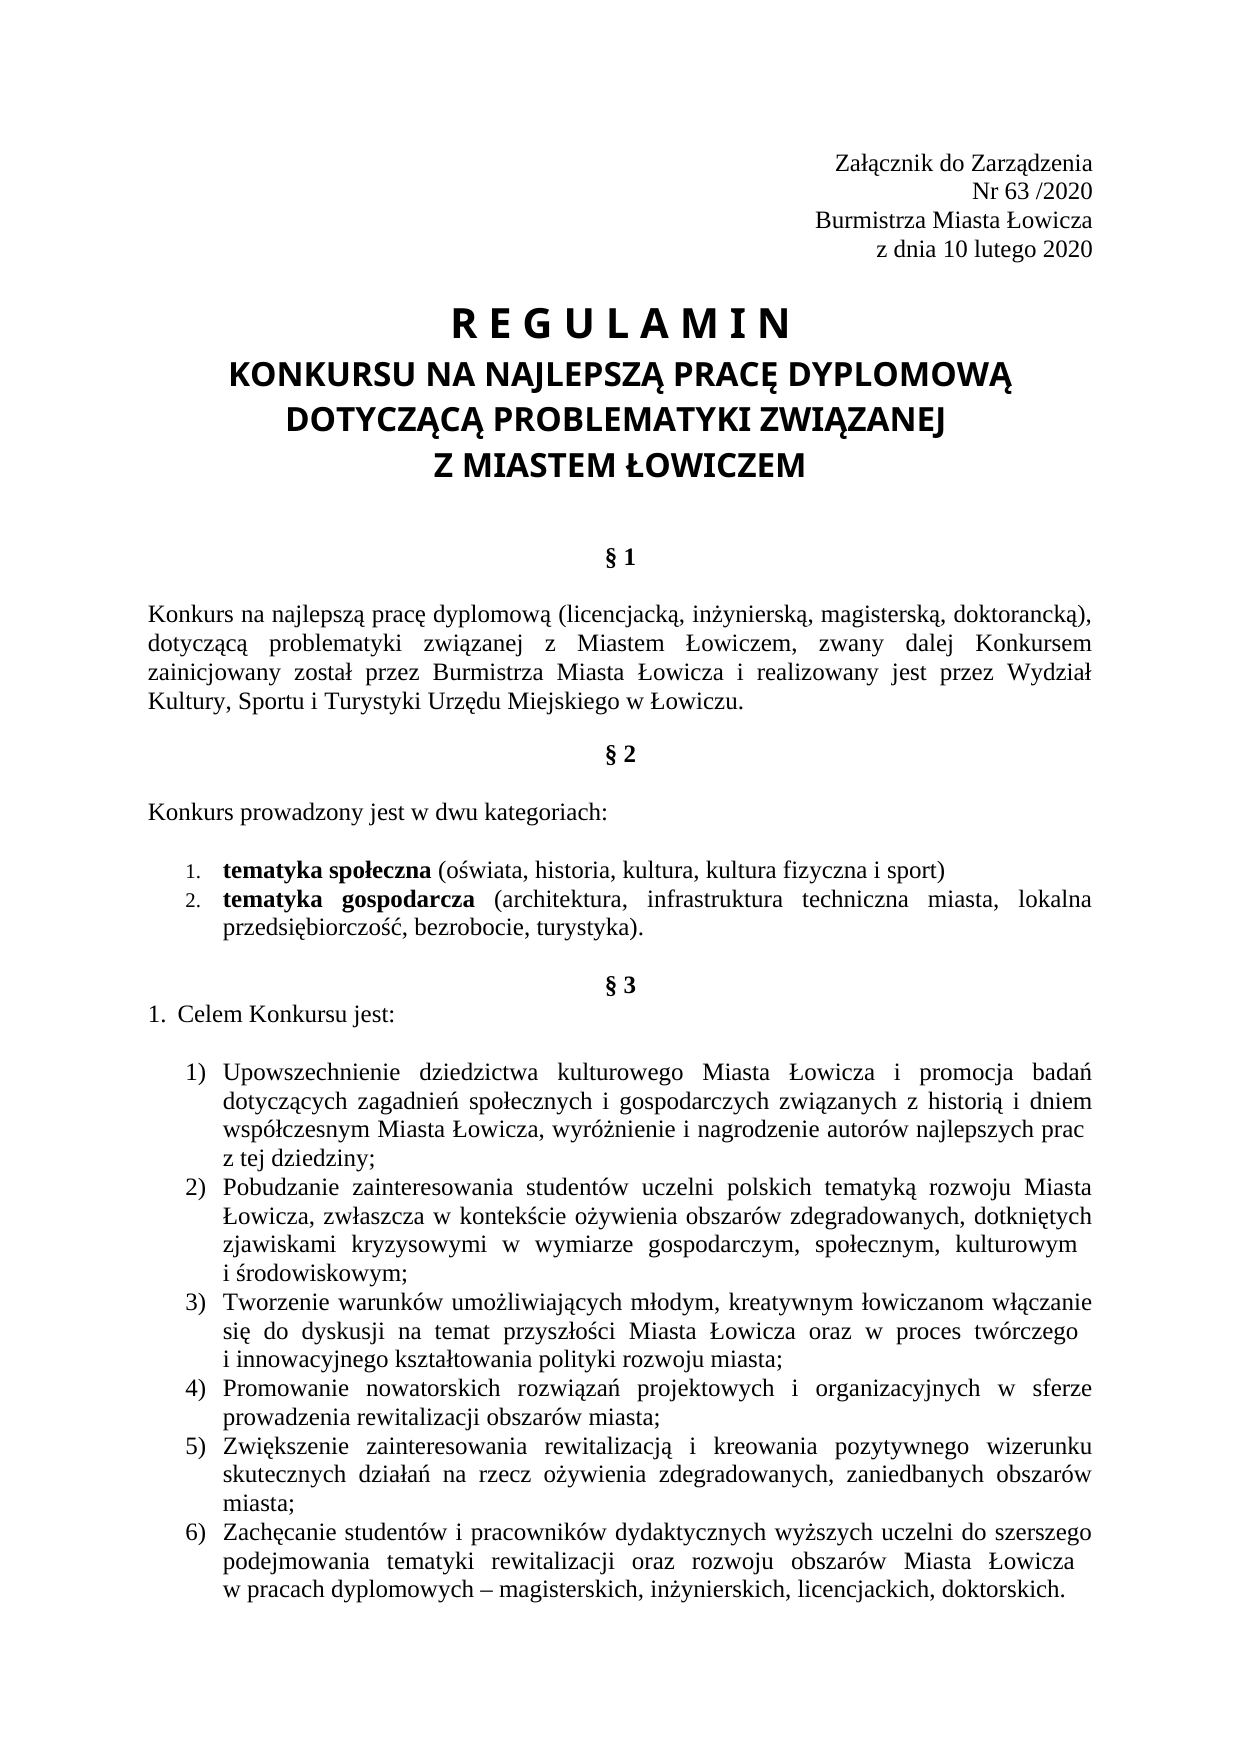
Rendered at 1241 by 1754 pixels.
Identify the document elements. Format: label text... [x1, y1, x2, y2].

list Zachęcanie studentów i pracowników dydaktycznych wyższych uczelni do szerszego podejmowania tematyki rewitalizacji oraz rozwoju obszarów Miasta Łowicza w pracach dyplomowych – magisterskich, inżynierskich, licencjackich, doktorskich. [185, 1517, 1093, 1603]
list tematyka gospodarcza (architektura, infrastruktura techniczna miasta, lokalna przedsiębiorczość, bezrobocie, turystyka). [185, 884, 1093, 941]
list tematyka społeczna (oświata, historia, kultura, kultura fizyczna i sport) [185, 855, 1093, 884]
list Promowanie nowatorskich rozwiązań projektowych i organizacyjnych w sferze prowadzenia rewitalizacji obszarów miasta; [185, 1373, 1093, 1431]
subtitle Nr 63 /2020 [148, 176, 1093, 205]
list Zwiększenie zainteresowania rewitalizacją i kreowania pozytywnego wizerunku skutecznych działań na rzecz ożywienia zdegradowanych, zaniedbanych obszarów miasta; [185, 1431, 1093, 1517]
text Konkurs prowadzony jest w dwu kategoriach: [148, 797, 1093, 826]
list Upowszechnienie dziedzictwa kulturowego Miasta Łowicza i promocja badań dotyczących zagadnień społecznych i gospodarczych związanych z historią i dniem współczesnym Miasta Łowicza, wyróżnienie i nagrodzenie autorów najlepszych prac z tej dziedziny; [185, 1057, 1093, 1172]
list Pobudzanie zainteresowania studentów uczelni polskich tematyką rozwoju Miasta Łowicza, zwłaszcza w kontekście ożywienia obszarów zdegradowanych, dotkniętych zjawiskami kryzysowymi w wymiarze gospodarczym, społecznym, kulturowym i środowiskowym; [185, 1172, 1093, 1287]
text § 2 [148, 739, 1093, 768]
list Tworzenie warunków umożliwiających młodym, kreatywnym łowiczanom włączanie się do dyskusji na temat przyszłości Miasta Łowicza oraz w proces twórczego i innowacyjnego kształtowania polityki rozwoju miasta; [185, 1287, 1093, 1373]
list Celem Konkursu jest: [148, 999, 1093, 1028]
subtitle R E G U L A M I N [148, 294, 1093, 351]
text § 1 [148, 542, 1093, 571]
text Burmistrza Miasta Łowicza [148, 205, 1093, 234]
text Konkurs na najlepszą pracę dyplomową (licencjacką, inżynierską, magisterską, doktorancką), dotyczącą problematyki związanej z Miastem Łowiczem, zwany dalej Konkursem zainicjowany został przez Burmistrza Miasta Łowicza i realizowany jest przez Wydział Kultury, Sportu i Turystyki Urzędu Miejskiego w Łowiczu. [148, 571, 1093, 714]
text z dnia 10 lutego 2020 [148, 234, 1093, 263]
text § 3 [148, 970, 1093, 999]
subtitle KONKURSU NA NAJLEPSZĄ PRACĘ DYPLOMOWĄ DOTYCZĄCĄ PROBLEMATYKI ZWIĄZANEJ Z MIASTEM ŁOWICZEM [148, 351, 1093, 487]
subtitle Załącznik do Zarządzenia [148, 148, 1093, 176]
